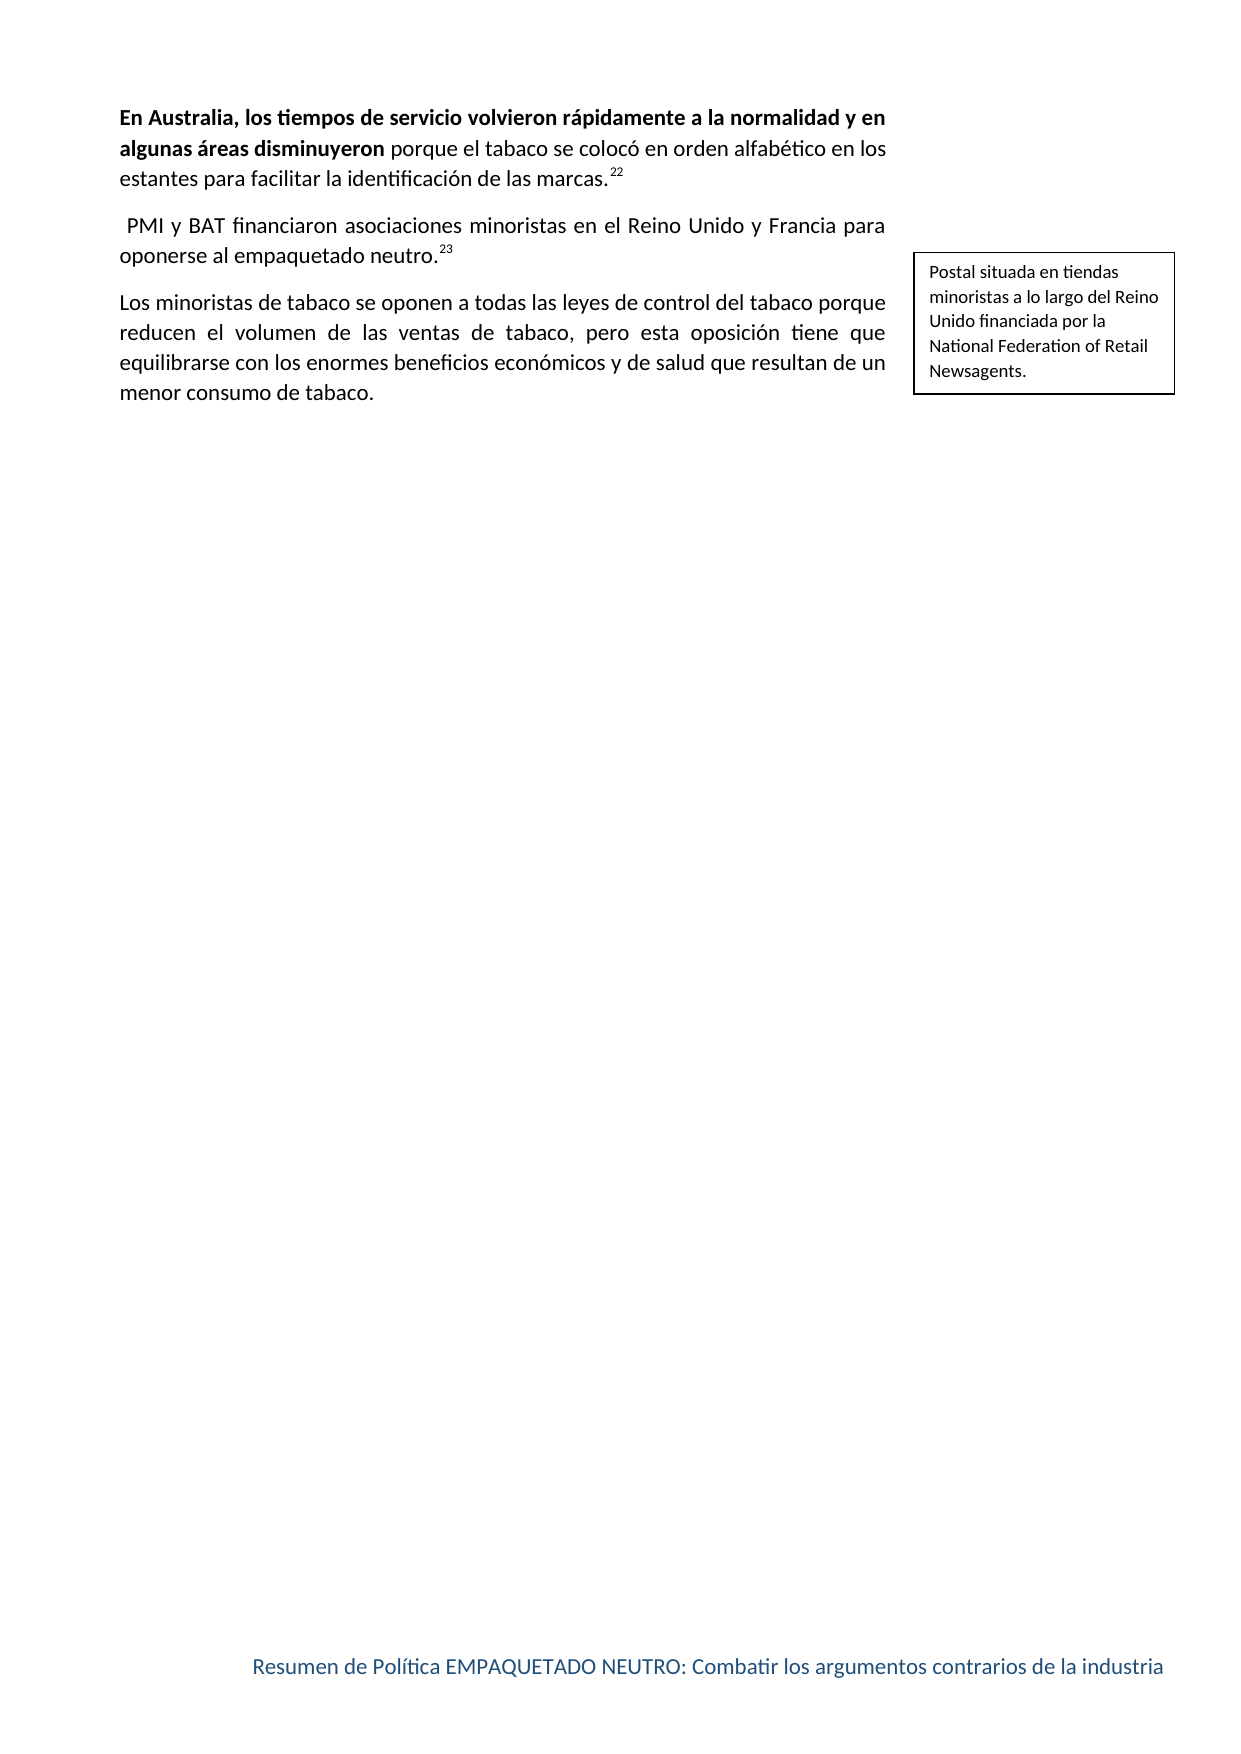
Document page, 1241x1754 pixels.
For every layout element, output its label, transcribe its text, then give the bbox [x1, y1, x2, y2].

text PMI y BAT financiaron asociaciones minoristas en el Reino Unido y Francia para oponerse al empaquetado neutro. [119, 211, 887, 269]
text En Australia, los tiempos de servicio volvieron rápidamente a la normalidad y en algunas áreas disminuyeron porque el tabaco se colocó en orden alfabético en los estantes para facilitar la identificación de las marcas. [119, 103, 887, 192]
text Los minoristas de tabaco se oponen a todas las leyes de control del tabaco porque reducen el volumen de las ventas de tabaco, pero esta oposición tiene que equilibrarse con los enormes beneficios económicos y de salud que resultan de un menor consumo de tabaco. [119, 288, 887, 406]
